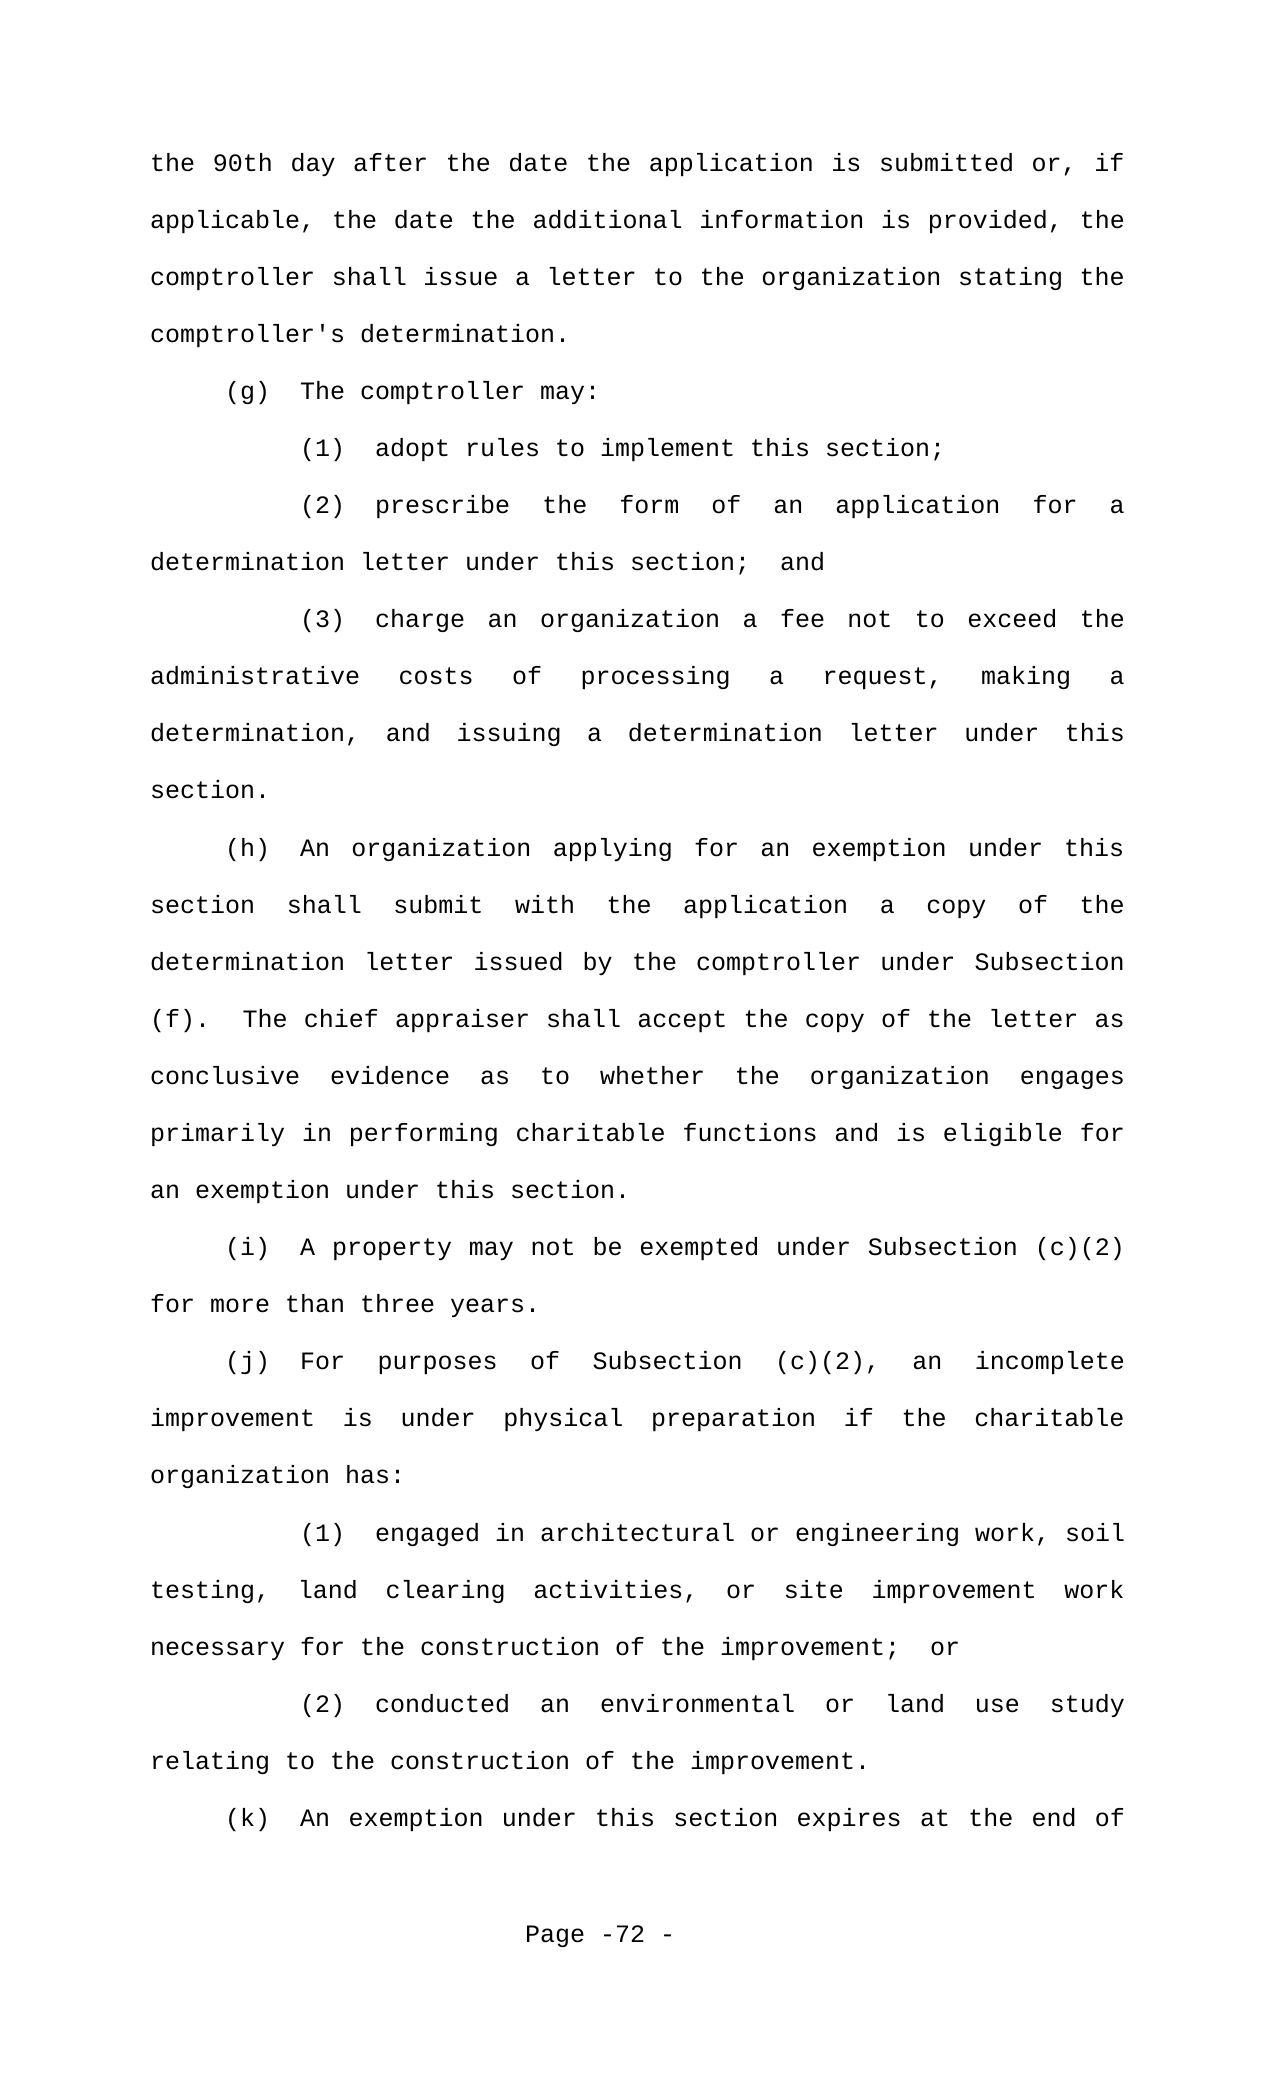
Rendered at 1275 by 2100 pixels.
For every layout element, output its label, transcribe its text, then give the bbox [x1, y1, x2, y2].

text (j) For purposes of Subsection (c)(2), an incomplete improvement is under physical preparation if the charitable organization has: [150, 1349, 1125, 1491]
text (i) A property may not be exempted under Subsection (c)(2) for more than three years. [150, 1234, 1125, 1320]
text (1) engaged in architectural or engineering work, soil testing, land clearing activities, or site improvement work necessary for the construction of the improvement; or [150, 1520, 1125, 1663]
text (2) prescribe the form of an application for a determination letter under this section; and [150, 492, 1125, 578]
text (2) conducted an environmental or land use study relating to the construction of the improvement. [150, 1691, 1125, 1777]
text (1) adopt rules to implement this section; [150, 435, 1125, 464]
text (3) charge an organization a fee not to exceed the administrative costs of processing a request, making a determination, and issuing a determination letter under this section. [150, 607, 1125, 806]
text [150, 1805, 1125, 1834]
text (h) An organization applying for an exemption under this section shall submit with the application a copy of the determination letter issued by the comptroller under Subsection (f). The chief appraiser shall accept the copy of the letter as conclusive evidence as to whether the organization engages primarily in performing charitable functions and is eligible for an exemption under this section. [150, 835, 1125, 1206]
text (g) The comptroller may: [150, 378, 1125, 407]
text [150, 150, 1125, 350]
